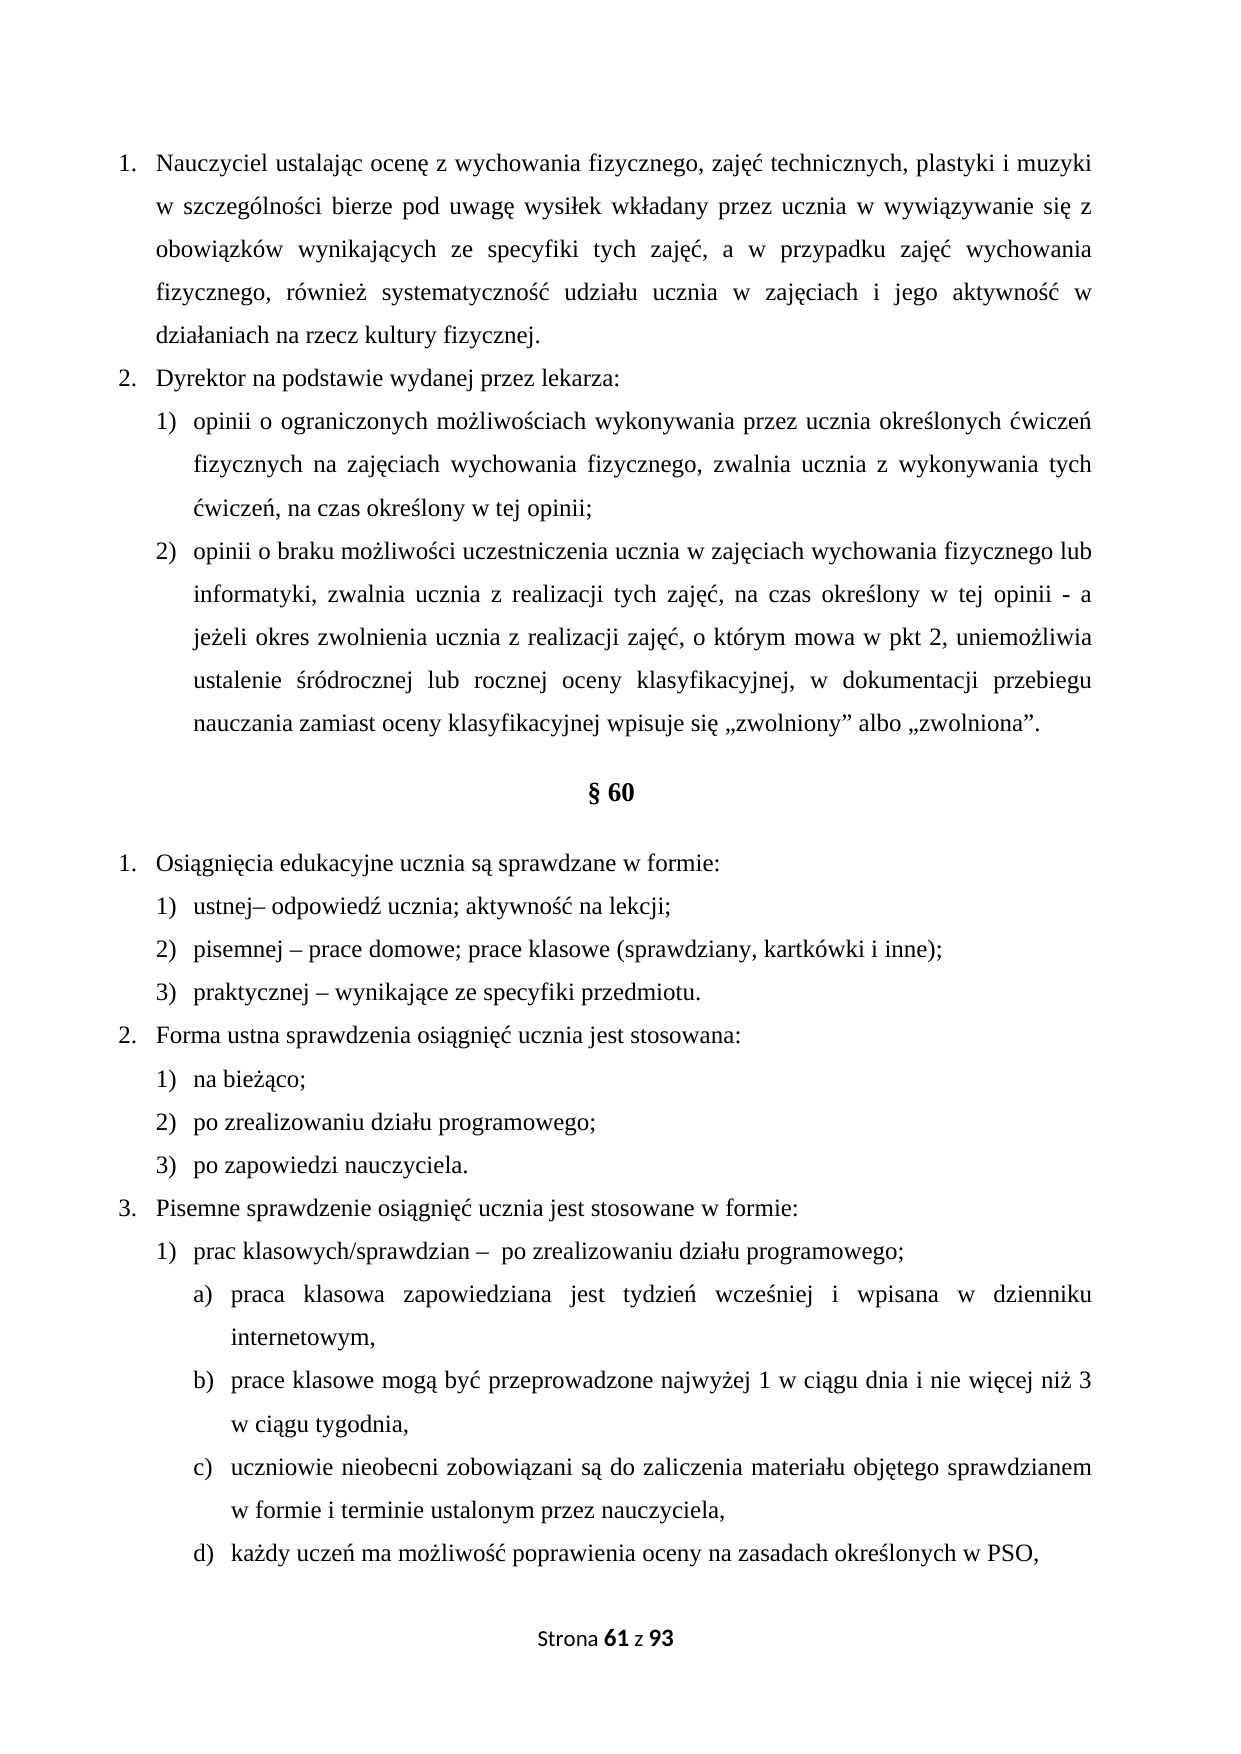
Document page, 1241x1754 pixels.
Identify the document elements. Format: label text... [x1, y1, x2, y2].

list opinii o braku możliwości uczestniczenia ucznia w zajęciach wychowania fizycznego lub informatyki, zwalnia ucznia z realizacji tych zajęć, na czas określony w tej opinii - a jeżeli okres zwolnienia ucznia z realizacji zajęć, o którym mowa w pkt 2, uniemożliwia ustalenie śródrocznej lub rocznej oceny klasyfikacyjnej, w dokumentacji przebiegu nauczania zamiast oceny klasyfikacyjnej wpisuje się „zwolniony” albo „zwolniona”. [156, 536, 1093, 737]
list na bieżąco; [156, 1064, 1093, 1092]
list prace klasowe mogą być przeprowadzone najwyżej 1 w ciągu dnia i nie więcej niż 3 w ciągu tygodnia, [193, 1366, 1093, 1437]
list Pisemne sprawdzenie osiągnięć ucznia jest stosowane w formie: [118, 1193, 1093, 1222]
list ustnej– odpowiedź ucznia; aktywność na lekcji; [156, 891, 1093, 920]
list po zapowiedzi nauczyciela. [156, 1150, 1093, 1179]
list Osiągnięcia edukacyjne ucznia są sprawdzane w formie: [118, 848, 1093, 877]
list każdy uczeń ma możliwość poprawienia oceny na zasadach określonych w PSO, [193, 1538, 1093, 1567]
list prac klasowych/sprawdzian – po zrealizowaniu działu programowego; [156, 1236, 1093, 1265]
text § 60 [291, 776, 931, 807]
list Nauczyciel ustalając ocenę z wychowania fizycznego, zajęć technicznych, plastyki i muzyki w szczególności bierze pod uwagę wysiłek wkładany przez ucznia w wywiązywanie się z obowiązków wynikających ze specyfiki tych zajęć, a w przypadku zajęć wychowania fizycznego, również systematyczność udziału ucznia w zajęciach i jego aktywność w działaniach na rzecz kultury fizycznej. [118, 148, 1093, 349]
list pisemnej – prace domowe; prace klasowe (sprawdziany, kartkówki i inne); [156, 934, 1093, 963]
list Forma ustna sprawdzenia osiągnięć ucznia jest stosowana: [118, 1021, 1093, 1049]
list opinii o ograniczonych możliwościach wykonywania przez ucznia określonych ćwiczeń fizycznych na zajęciach wychowania fizycznego, zwalnia ucznia z wykonywania tych ćwiczeń, na czas określony w tej opinii; [156, 406, 1093, 521]
list Dyrektor na podstawie wydanej przez lekarza: [118, 363, 1093, 392]
list praktycznej – wynikające ze specyfiki przedmiotu. [156, 977, 1093, 1006]
list po zrealizowaniu działu programowego; [156, 1107, 1093, 1136]
list uczniowie nieobecni zobowiązani są do zaliczenia materiału objętego sprawdzianem w formie i terminie ustalonym przez nauczyciela, [193, 1452, 1093, 1524]
list praca klasowa zapowiedziana jest tydzień wcześniej i wpisana w dzienniku internetowym, [193, 1279, 1093, 1351]
